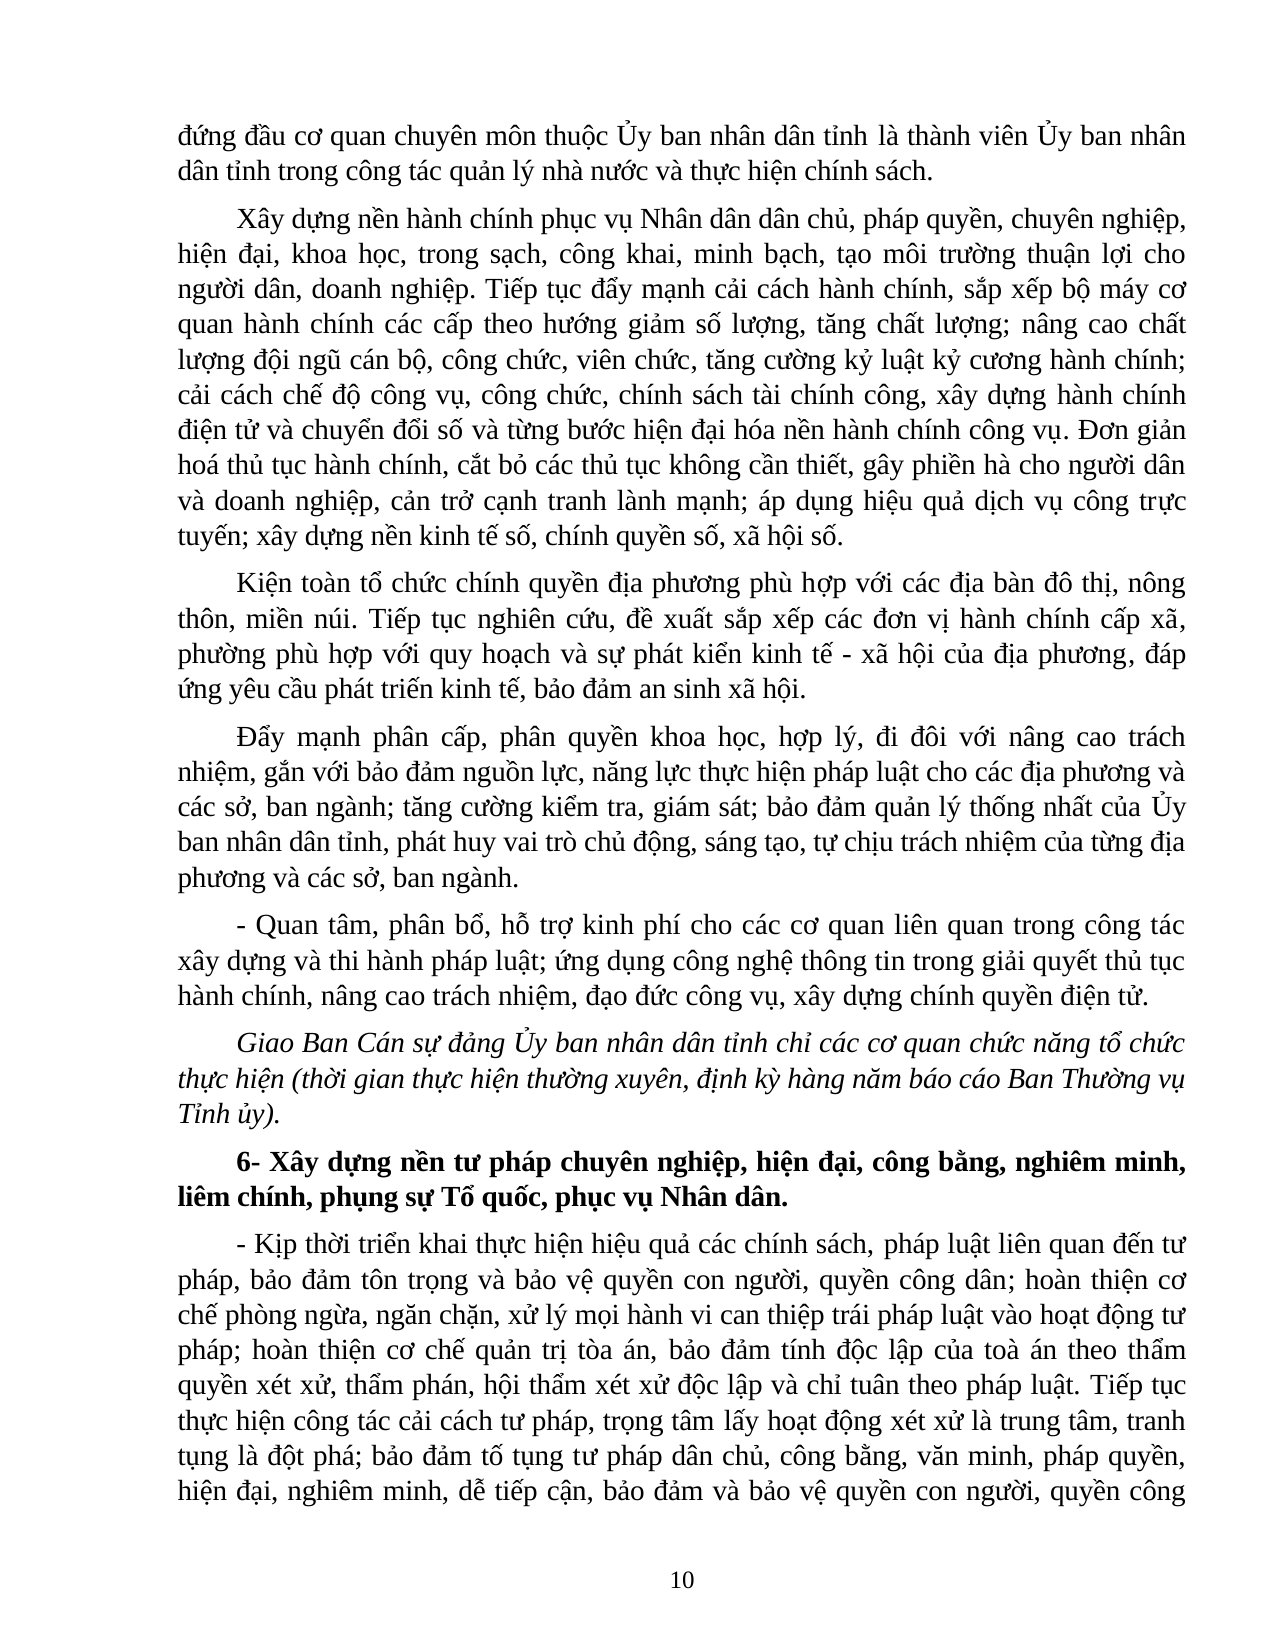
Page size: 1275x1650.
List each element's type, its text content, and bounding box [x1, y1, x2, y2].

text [177, 118, 1186, 187]
text Đẩy mạnh phân cấp, phân quyền khoa học, hợp lý, đi đôi với nâng cao trách nhiệm, gắn với bảo đảm nguồn lực, năng lực thực hiện pháp luật cho các địa phương và các sở, ban ngành; tăng cường kiểm tra, giám sát; bảo đảm quản lý thống nhất của Ủy ban nhân dân tỉnh, phát huy vai trò chủ động, sáng tạo, tự chịu trách nhiệm của từng địa phương và các sở, ban ngành. [177, 719, 1186, 893]
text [177, 1227, 1186, 1507]
text Giao Ban Cán sự đảng Ủy ban nhân dân tỉnh chỉ các cơ quan chức năng tổ chức thực hiện (thời gian thực hiện thường xuyên, định kỳ hàng năm báo cáo Ban Thường vụ Tỉnh ủy). [177, 1026, 1186, 1129]
text 6- Xây dựng nền tư pháp chuyên nghiệp, hiện đại, công bằng, nghiêm minh, liêm chính, phụng sự Tổ quốc, phục vụ Nhân dân. [177, 1144, 1186, 1212]
text - Quan tâm, phân bổ, hỗ trợ kinh phí cho các cơ quan liên quan trong công tác xây dựng và thi hành pháp luật; ứng dụng công nghệ thông tin trong giải quyết thủ tục hành chính, nâng cao trách nhiệm, đạo đức công vụ, xây dựng chính quyền điện tử. [177, 907, 1186, 1011]
text Xây dựng nền hành chính phục vụ Nhân dân dân chủ, pháp quyền, chuyên nghiệp, hiện đại, khoa học, trong sạch, công khai, minh bạch, tạo môi trường thuận lợi cho người dân, doanh nghiệp. Tiếp tục đẩy mạnh cải cách hành chính, sắp xếp bộ máy cơ quan hành chính các cấp theo hướng giảm số lượng, tăng chất lượng; nâng cao chất lượng đội ngũ cán bộ, công chức, viên chức, tăng cường kỷ luật kỷ cương hành chính; cải cách chế độ công vụ, công chức, chính sách tài chính công, xây dựng hành chính điện tử và chuyển đổi số và từng bước hiện đại hóa nền hành chính công vụ. Đơn giản hoá thủ tục hành chính, cắt bỏ các thủ tục không cần thiết, gây phiền hà cho người dân và doanh nghiệp, cản trở cạnh tranh lành mạnh; áp dụng hiệu quả dịch vụ công trực tuyến; xây dựng nền kinh tế số, chính quyền số, xã hội số. [177, 201, 1186, 551]
text Kiện toàn tổ chức chính quyền địa phương phù hợp với các địa bàn đô thị, nông thôn, miền núi. Tiếp tục nghiên cứu, đề xuất sắp xếp các đơn vị hành chính cấp xã, phường phù hợp với quy hoạch và sự phát kiển kinh tế - xã hội của địa phương, đáp ứng yêu cầu phát triến kinh tế, bảo đảm an sinh xã hội. [177, 566, 1186, 705]
